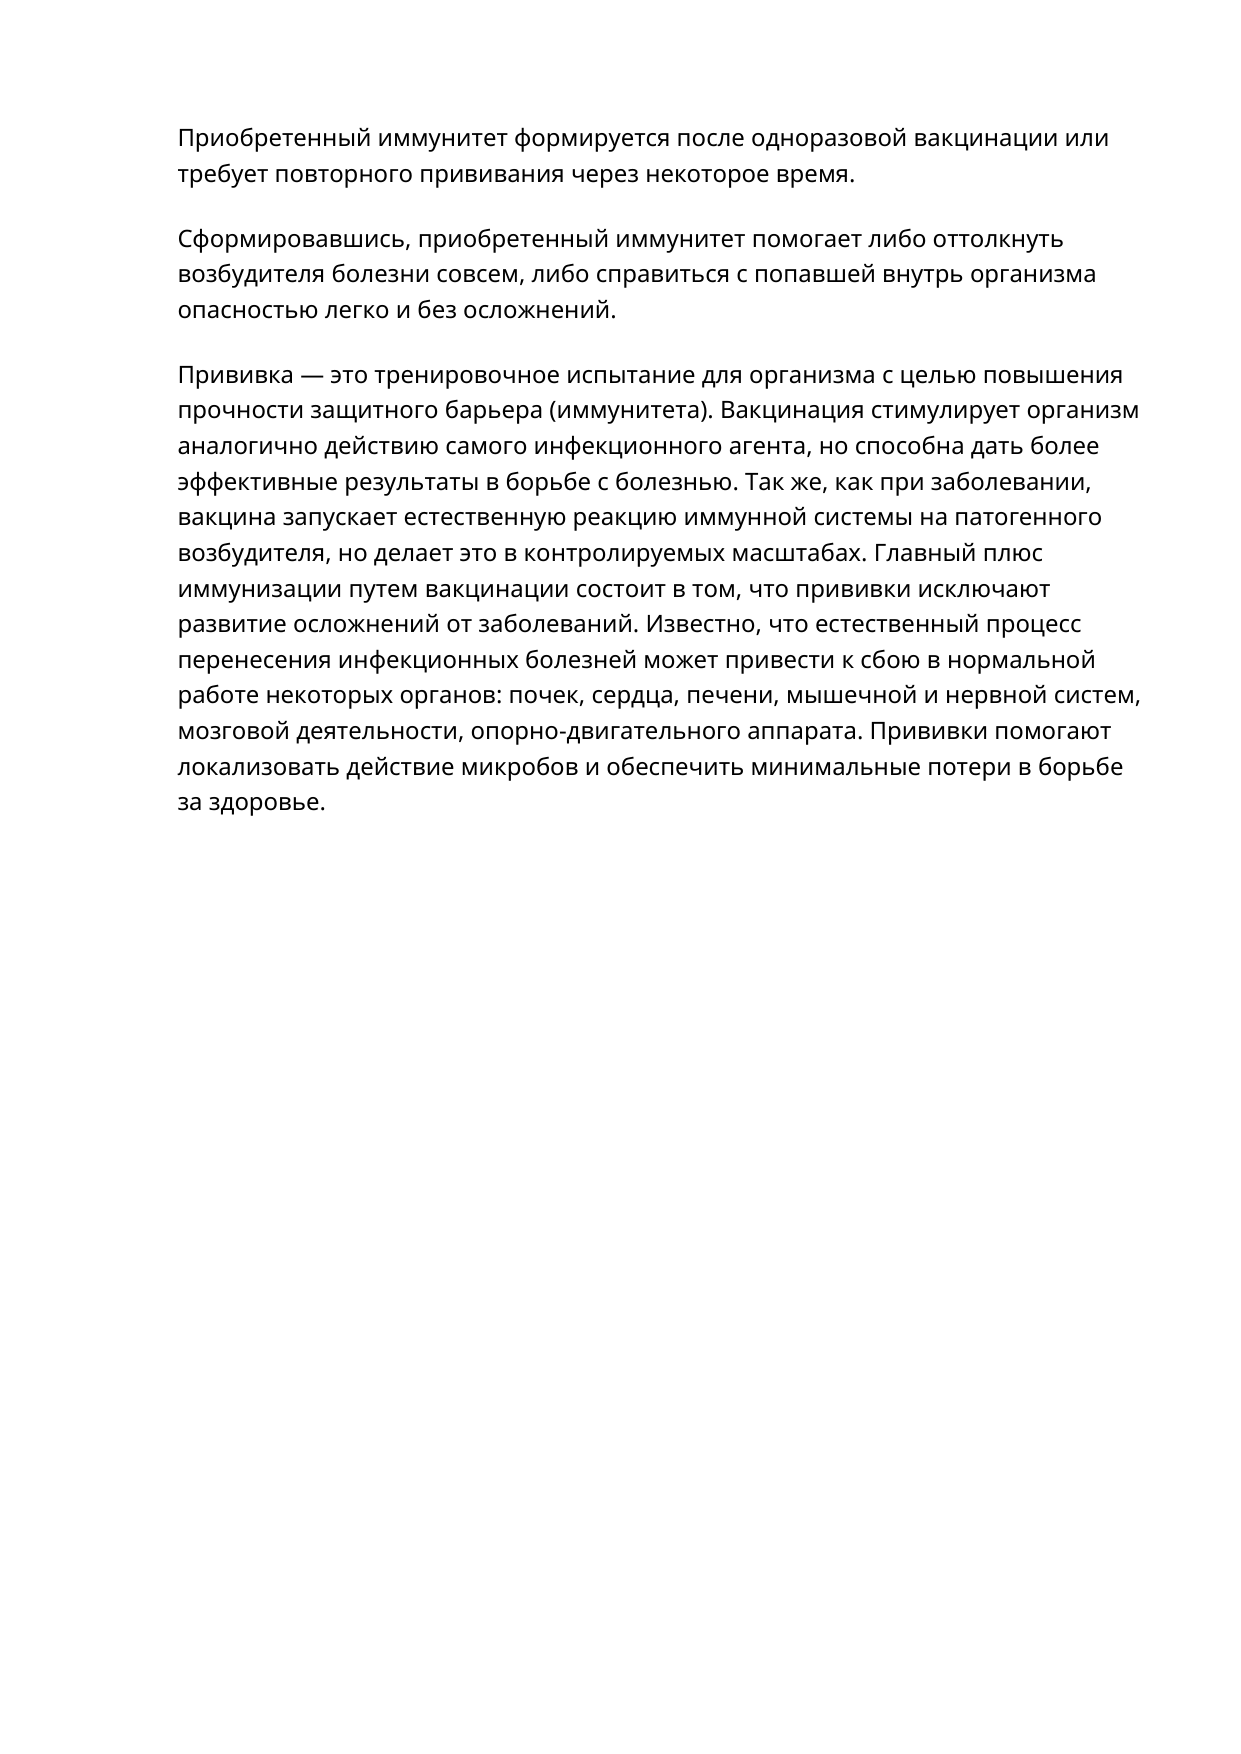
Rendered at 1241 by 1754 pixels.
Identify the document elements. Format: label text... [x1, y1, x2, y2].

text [177, 118, 1152, 189]
text Сформировавшись, приобретенный иммунитет помогает либо оттолкнуть возбудителя болезни совсем, либо справиться с попавшей внутрь организма опасностью легко и без осложнений. [177, 218, 1152, 325]
text Прививка — это тренировочное испытание для организма с целью повышения прочности защитного барьера (иммунитета). Вакцинация стимулирует организм аналогично действию самого инфекционного агента, но способна дать более эффективные результаты в борьбе с болезнью. Так же, как при заболевании, вакцина запускает естественную реакцию иммунной системы на патогенного возбудителя, но делает это в контролируемых масштабах. Главный плюс иммунизации путем вакцинации состоит в том, что прививки исключают развитие осложнений от заболеваний. Известно, что естественный процесс перенесения инфекционных болезней может привести к сбою в нормальной работе некоторых органов: почек, сердца, печени, мышечной и нервной систем, мозговой деятельности, опорно-двигательного аппарата. Прививки помогают локализовать действие микробов и обеспечить минимальные потери в борьбе за здоровье. [177, 354, 1152, 818]
